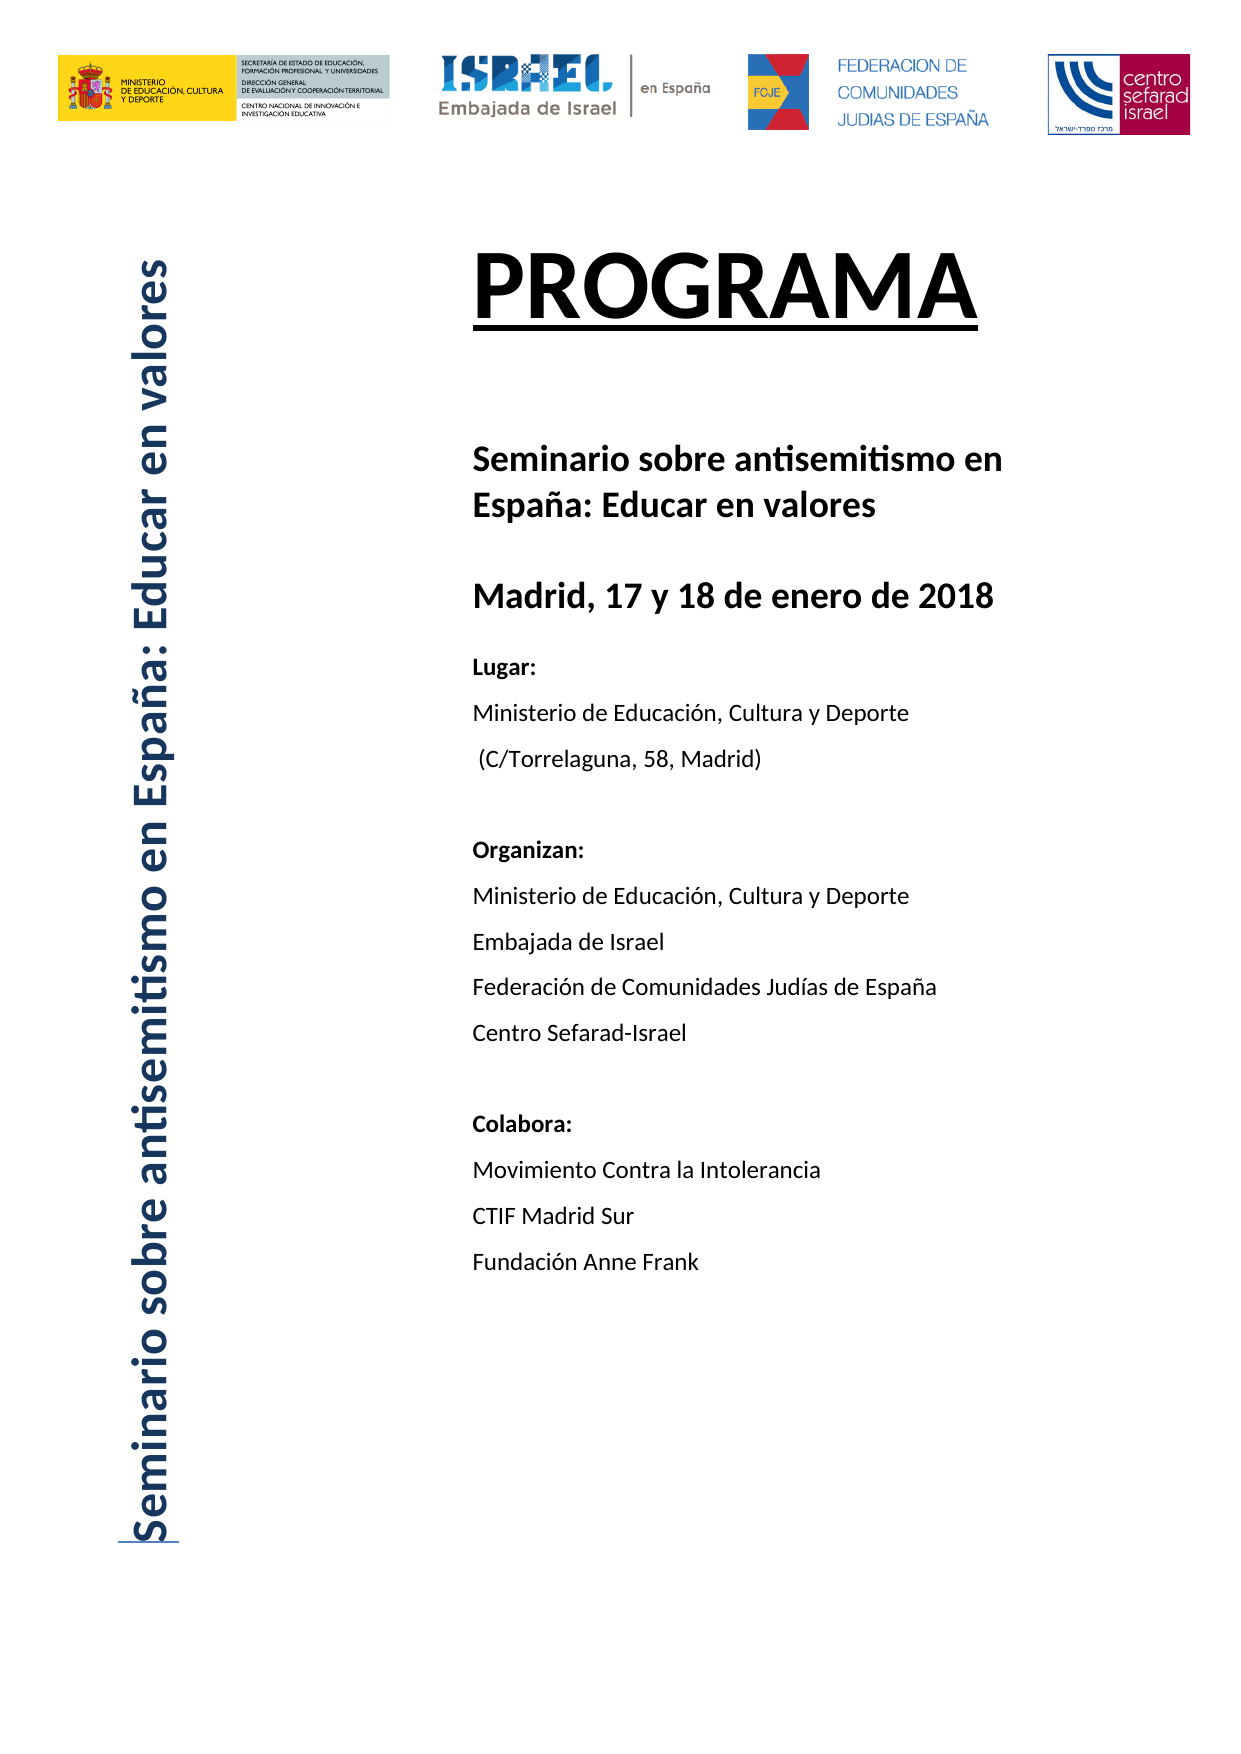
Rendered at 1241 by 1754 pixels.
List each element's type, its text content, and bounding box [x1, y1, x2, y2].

text Lugar: [398, 651, 1063, 682]
text Movimiento Contra la Intolerancia [398, 1154, 1063, 1185]
text CTIF Madrid Sur [398, 1200, 1063, 1231]
text Ministerio de Educación, Cultura y Deporte [398, 880, 1063, 910]
text Ministerio de Educación, Cultura y Deporte [472, 697, 1063, 727]
picture [748, 54, 1016, 130]
text Centro Sefarad-Israel [472, 1017, 1063, 1048]
picture [57, 55, 390, 121]
text Madrid, 17 y 18 de enero de 2018 [398, 572, 1063, 618]
text PROGRAMA [472, 221, 1063, 343]
text Fundación Anne Frank [472, 1246, 1063, 1276]
picture [431, 45, 716, 121]
picture [1047, 54, 1191, 135]
text Colabora: [398, 1108, 1063, 1139]
text Seminario sobre antisemitismo en España: Educar en valores [472, 435, 1063, 527]
text Embajada de Israel [398, 926, 1063, 956]
text Federación de Comunidades Judías de España [398, 971, 1063, 1002]
text Organizan: [398, 834, 1063, 865]
text (C/Torrelaguna, 58, Madrid) [472, 743, 1063, 773]
